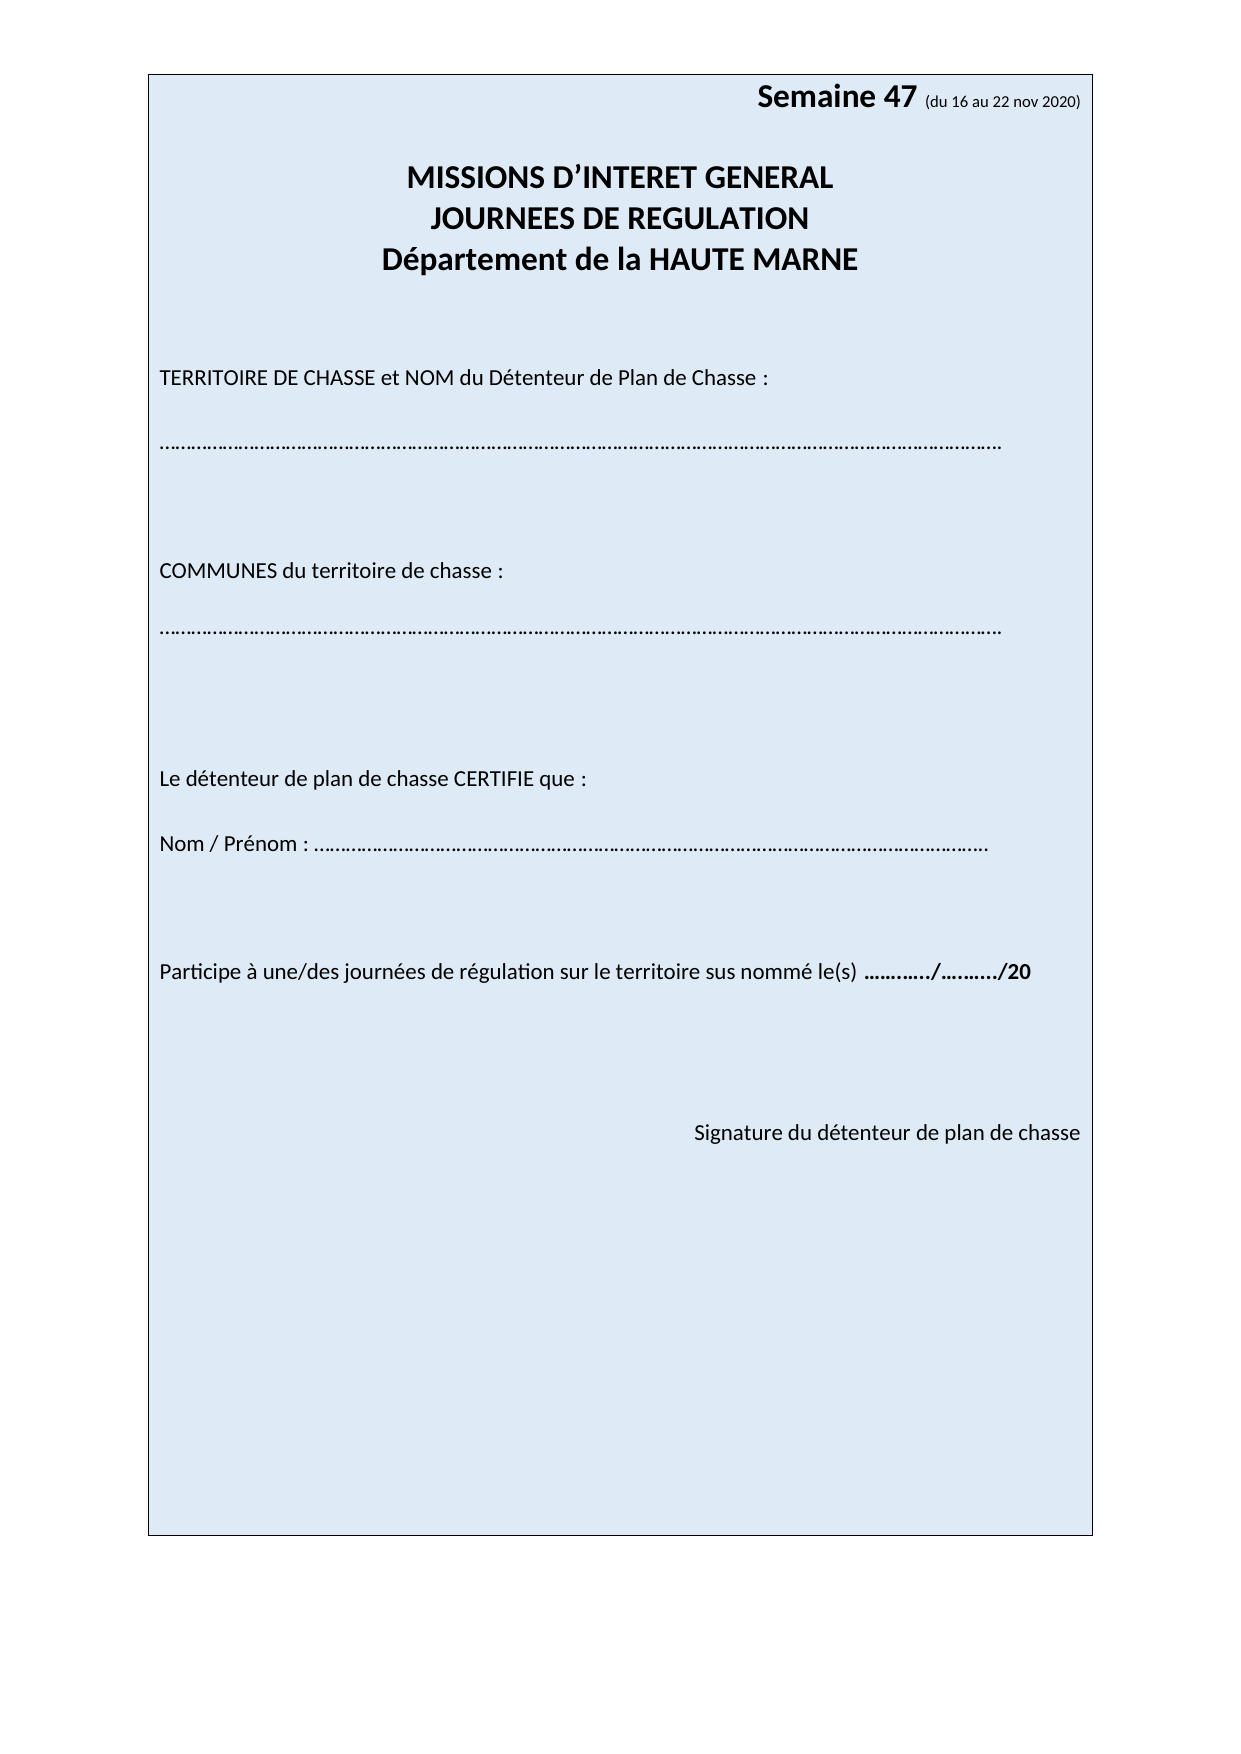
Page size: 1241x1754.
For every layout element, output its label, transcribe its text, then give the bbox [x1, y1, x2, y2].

table_header Semaine 47 (du 16 au 22 nov 2020) MISSIONS D’INTERET GENERAL JOURNEES DE REGULATION Département de la HAUTE MARNE TERRITOIRE DE CHASSE et NOM du Détenteur de Plan de Chasse : ……………………………………………………………………………………………………………………………………………. COMMUNES du territoire de chasse : ……………………………………………………………………………………………………………………………………………. Le détenteur de plan de chasse CERTIFIE que : Nom / Prénom : ……………………………………………………………………………………………………………….. Participe à une/des journées de régulation sur le territoire sus nommé le(s) …….…../….….../20 Signature du détenteur de plan de chasse [149, 75, 1092, 1535]
